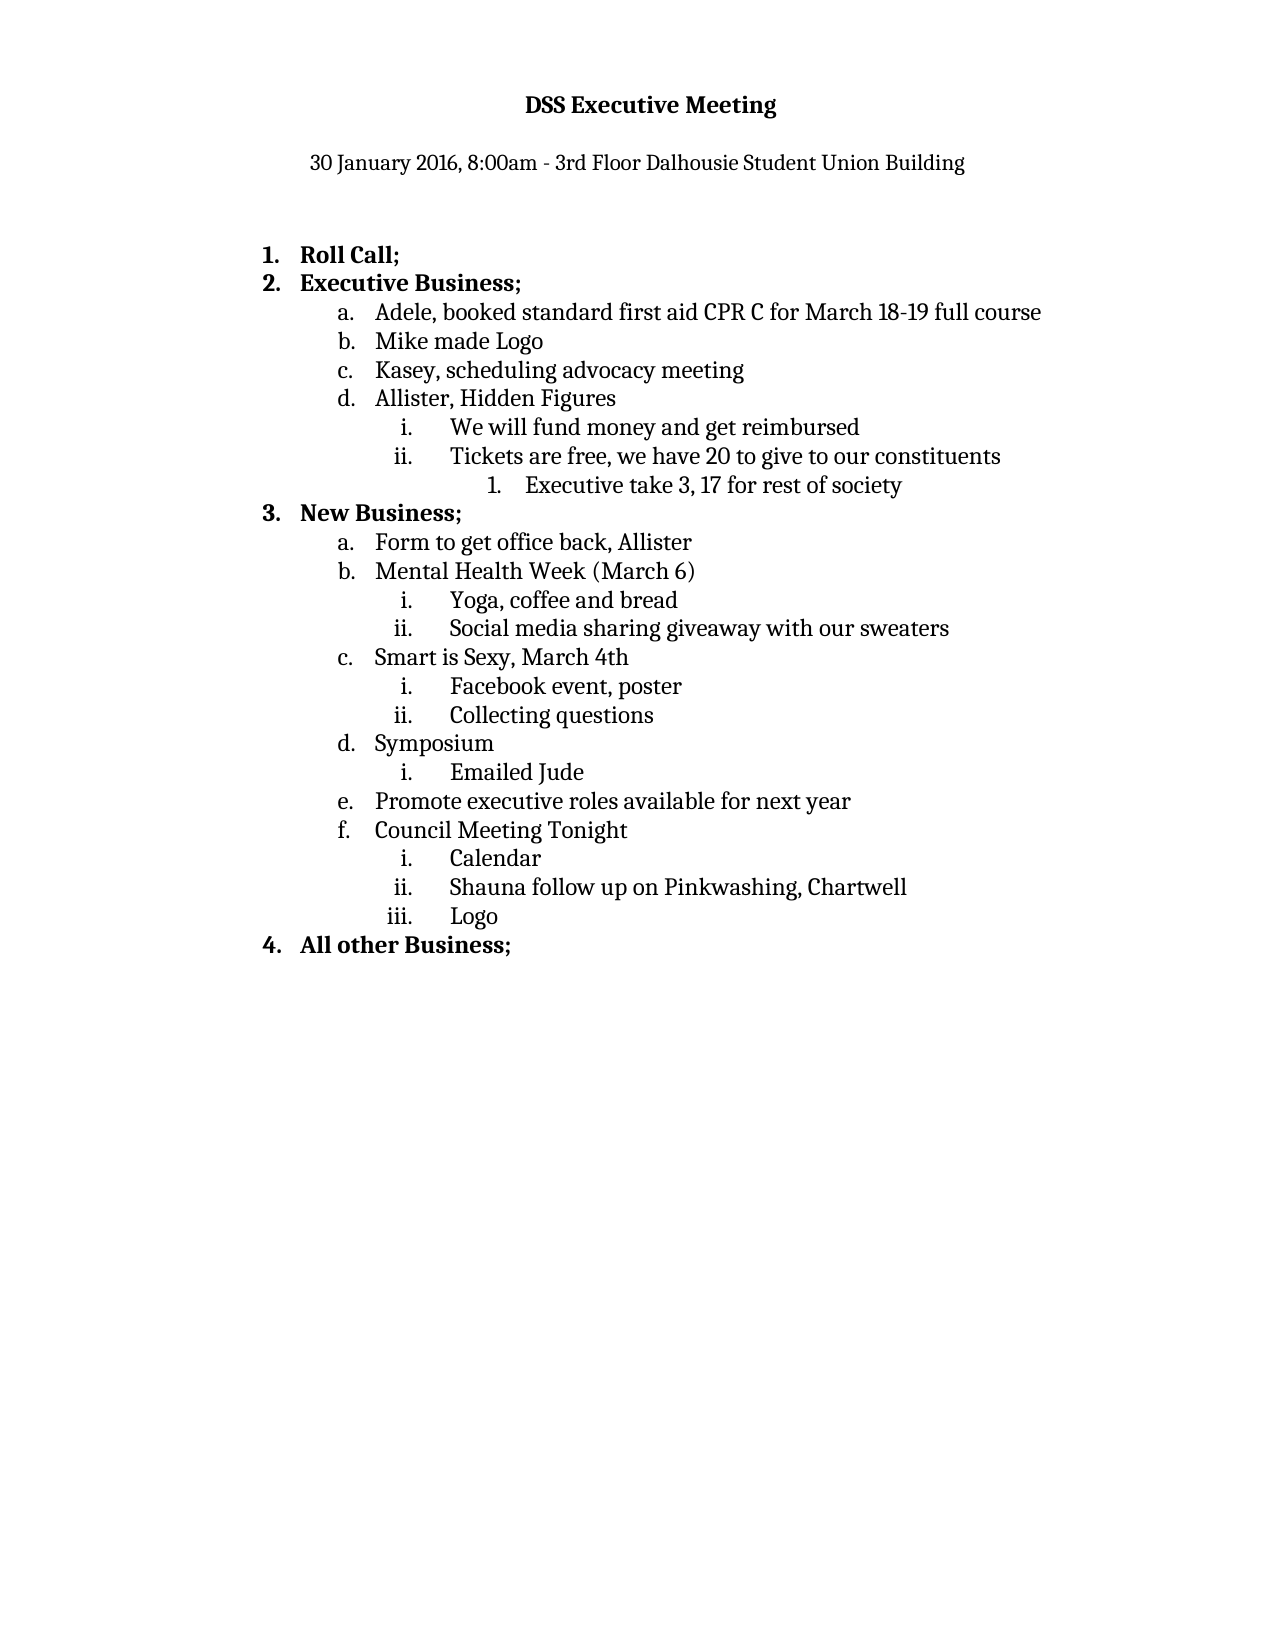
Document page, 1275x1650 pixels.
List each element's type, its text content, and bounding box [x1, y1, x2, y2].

list Allister, Hidden Figures [337, 384, 1125, 413]
list All other Business; [262, 931, 1125, 959]
list Social media sharing giveaway with our sweaters [412, 614, 1125, 643]
list Shauna follow up on Pinkwashing, Chartwell [412, 873, 1125, 902]
list Mike made Logo [337, 327, 1125, 356]
list Form to get office back, Allister [337, 528, 1125, 557]
list Council Meeting Tonight [337, 816, 1125, 844]
list Executive take 3, 17 for rest of society [487, 471, 1125, 499]
list New Business; [262, 499, 1125, 528]
list Mental Health Week (March 6) [337, 557, 1125, 586]
list Facebook event, poster [412, 672, 1125, 701]
list Logo [412, 902, 1125, 931]
list Smart is Sexy, March 4th [337, 643, 1125, 672]
list Kasey, scheduling advocacy meeting [337, 356, 1125, 384]
list Symposium [337, 729, 1125, 758]
text 30 January 2016, 8:00am - 3rd Floor Dalhousie Student Union Building [150, 150, 1125, 176]
list Executive Business; [262, 269, 1125, 298]
list Adele, booked standard first aid CPR C for March 18-19 full course [337, 298, 1125, 327]
list We will fund money and get reimbursed [412, 413, 1125, 442]
list Collecting questions [412, 701, 1125, 729]
list Roll Call; [262, 241, 1125, 269]
list Calendar [412, 844, 1125, 873]
list Yoga, coffee and bread [412, 586, 1125, 614]
list Tickets are free, we have 20 to give to our constituents [412, 442, 1125, 471]
list Emailed Jude [412, 758, 1125, 787]
list Promote executive roles available for next year [337, 787, 1125, 816]
